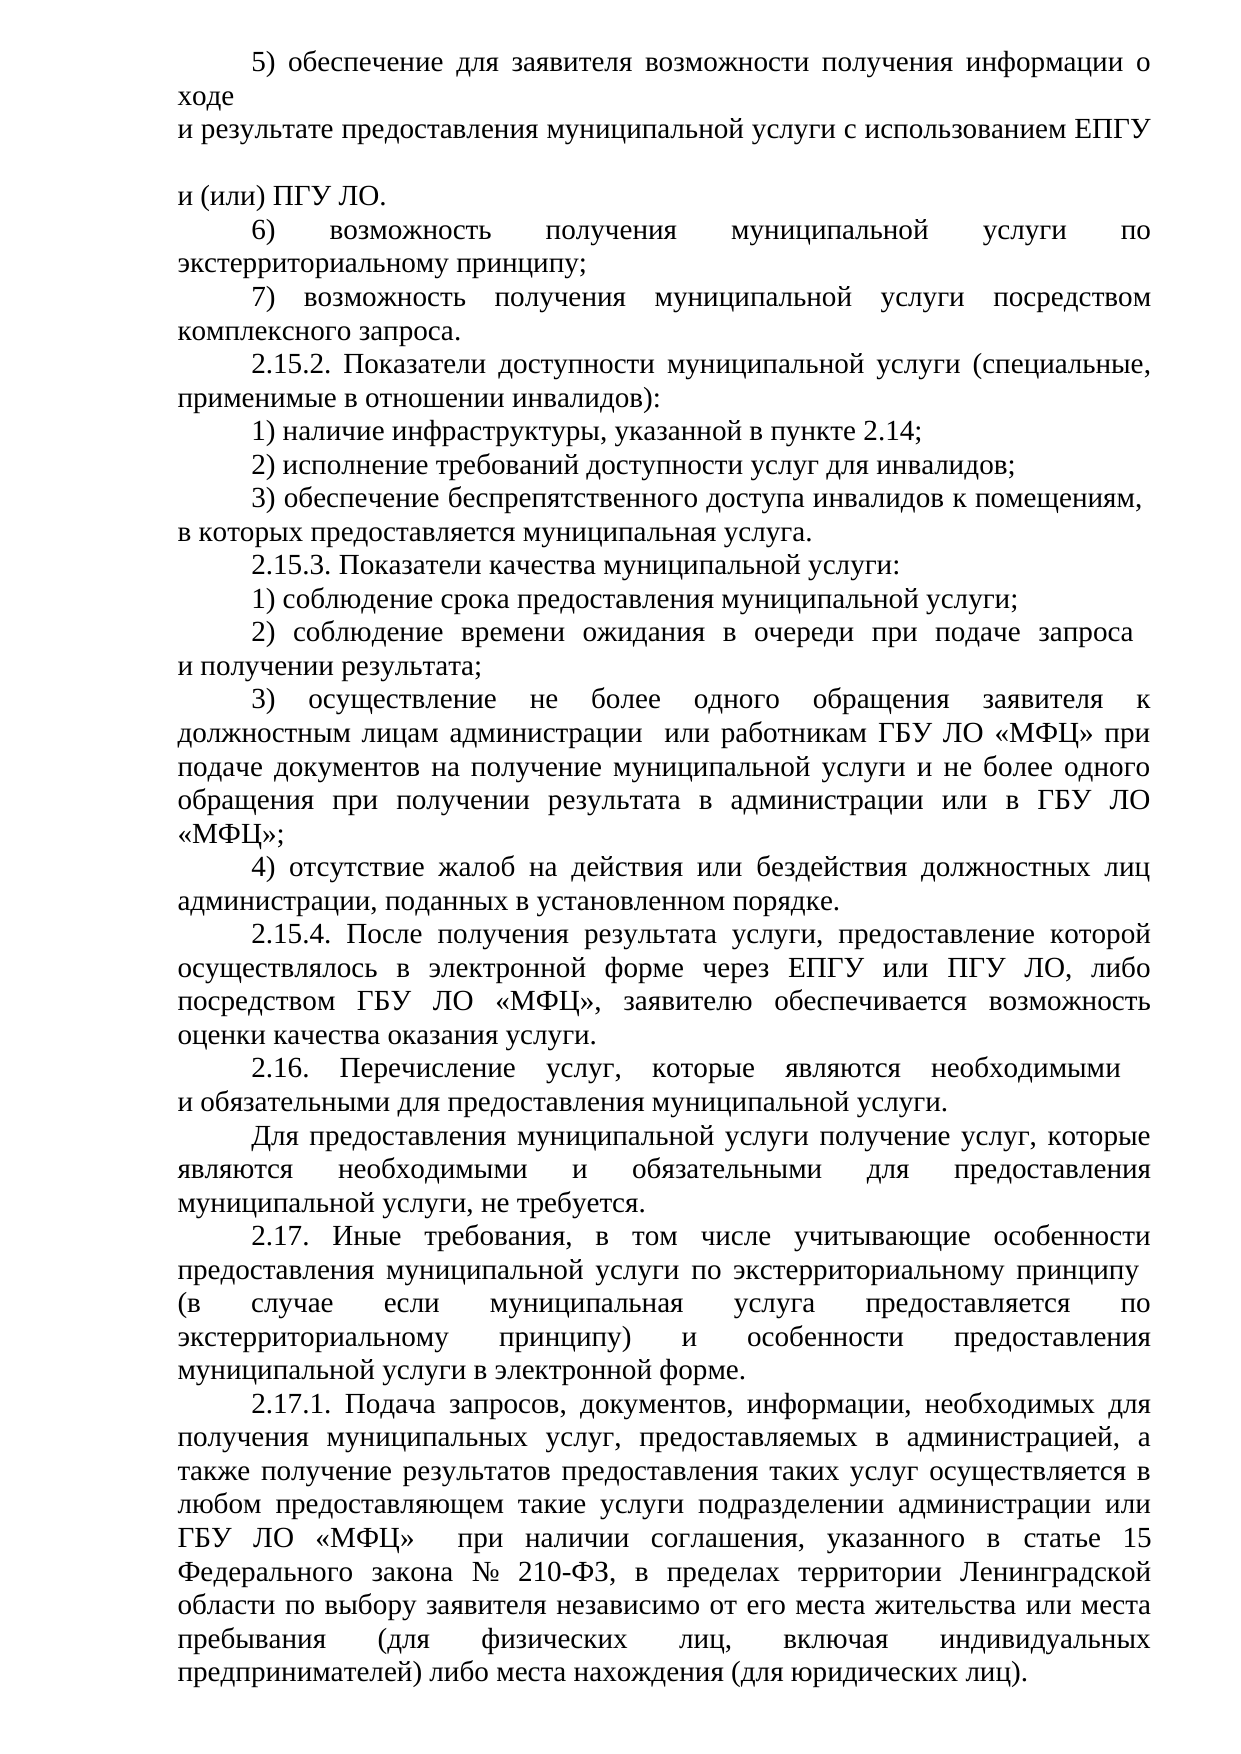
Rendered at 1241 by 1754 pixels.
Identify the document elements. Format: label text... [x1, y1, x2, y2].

text 4) отсутствие жалоб на действия или бездействия должностных лиц администрации, поданных в установленном порядке. [177, 849, 1152, 916]
text 6) возможность получения муниципальной услуги по экстерриториальному принципу; [177, 212, 1152, 279]
text 2.15.3. Показатели качества муниципальной услуги: [177, 547, 1152, 581]
text 2) исполнение требований доступности услуг для инвалидов; [177, 447, 1152, 480]
text 1) наличие инфраструктуры, указанной в пункте 2.14; [177, 413, 1152, 447]
text 2.16. Перечисление услуг, которые являются необходимыми и обязательными для предоставления муниципальной услуги. [177, 1051, 1152, 1118]
text 2) соблюдение времени ожидания в очереди при подаче запроса и получении результата; [177, 614, 1152, 682]
text 3) осуществление не более одного обращения заявителя к должностным лицам администрации или работникам ГБУ ЛО «МФЦ» при подаче документов на получение муниципальной услуги и не более одного обращения при получении результата в администрации или в ГБУ ЛО «МФЦ»; [177, 682, 1152, 849]
text 7) возможность получения муниципальной услуги посредством комплексного запроса. [177, 279, 1152, 346]
text 5) обеспечение для заявителя возможности получения информации о ходе и результате предоставления муниципальной услуги с использованием ЕПГУ и (или) ПГУ ЛО. [177, 44, 1152, 212]
text 3) обеспечение беспрепятственного доступа инвалидов к помещениям, в которых предоставляется муниципальная услуга. [177, 480, 1152, 547]
text 2.17. Иные требования, в том числе учитывающие особенности предоставления муниципальной услуги по экстерриториальному принципу (в случае если муниципальная услуга предоставляется по экстерриториальному принципу) и особенности предоставления муниципальной услуги в электронной форме. [177, 1218, 1152, 1386]
text 2.17.1. Подача запросов, документов, информации, необходимых для получения муниципальных услуг, предоставляемых в администрацией, а также получение результатов предоставления таких услуг осуществляется в любом предоставляющем такие услуги подразделении администрации или ГБУ ЛО «МФЦ» при наличии соглашения, указанного в статье 15 Федерального закона № 210-ФЗ, в пределах территории Ленинградской области по выбору заявителя независимо от его места жительства или места пребывания (для физических лиц, включая индивидуальных предпринимателей) либо места нахождения (для юридических лиц). [177, 1386, 1152, 1688]
text 2.15.2. Показатели доступности муниципальной услуги (специальные, применимые в отношении инвалидов): [177, 346, 1152, 413]
text Для предоставления муниципальной услуги получение услуг, которые являются необходимыми и обязательными для предоставления муниципальной услуги, не требуется. [177, 1118, 1152, 1218]
text 1) соблюдение срока предоставления муниципальной услуги; [177, 581, 1152, 614]
text 2.15.4. После получения результата услуги, предоставление которой осуществлялось в электронной форме через ЕПГУ или ПГУ ЛО, либо посредством ГБУ ЛО «МФЦ», заявителю обеспечивается возможность оценки качества оказания услуги. [177, 916, 1152, 1051]
